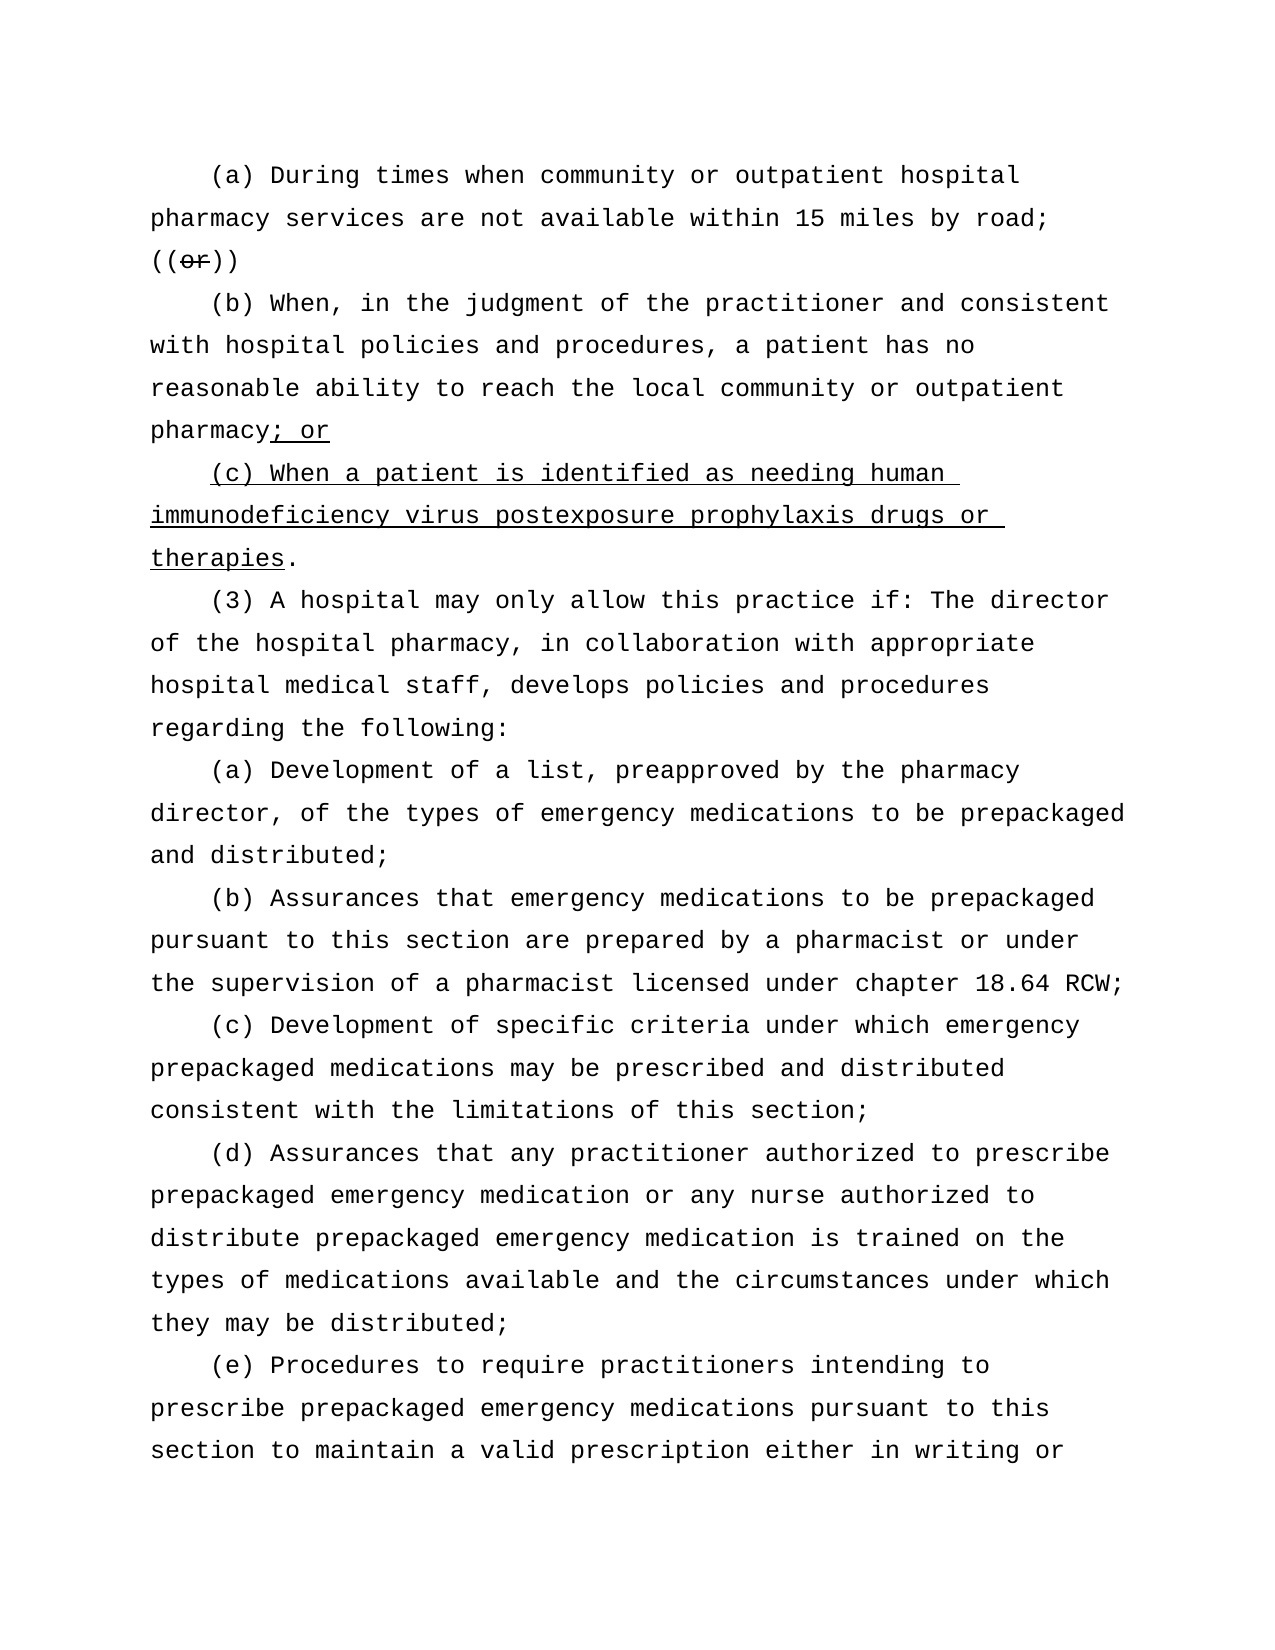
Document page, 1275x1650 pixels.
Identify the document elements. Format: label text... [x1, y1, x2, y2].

text (b) When, in the judgment of the practitioner and consistent with hospital policies and procedures, a patient has no reasonable ability to reach the local community or outpatient pharmacy; or [150, 277, 1125, 447]
text (a) During times when community or outpatient hospital pharmacy services are not available within 15 miles by road; ((or)) [150, 150, 1125, 277]
text (b) Assurances that emergency medications to be prepackaged pursuant to this section are prepared by a pharmacist or under the supervision of a pharmacist licensed under chapter 18.64 RCW; [150, 872, 1125, 1000]
text (d) Assurances that any practitioner authorized to prescribe prepackaged emergency medication or any nurse authorized to distribute prepackaged emergency medication is trained on the types of medications available and the circumstances under which they may be distributed; [150, 1127, 1125, 1340]
text (c) Development of specific criteria under which emergency prepackaged medications may be prescribed and distributed consistent with the limitations of this section; [150, 1000, 1125, 1127]
text (a) Development of a list, preapproved by the pharmacy director, of the types of emergency medications to be prepackaged and distributed; [150, 745, 1125, 872]
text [150, 1340, 1125, 1467]
text (3) A hospital may only allow this practice if: The director of the hospital pharmacy, in collaboration with appropriate hospital medical staff, develops policies and procedures regarding the following: [150, 575, 1125, 745]
text (c) When a patient is identified as needing human immunodeficiency virus postexposure prophylaxis drugs or therapies. [150, 447, 1125, 575]
